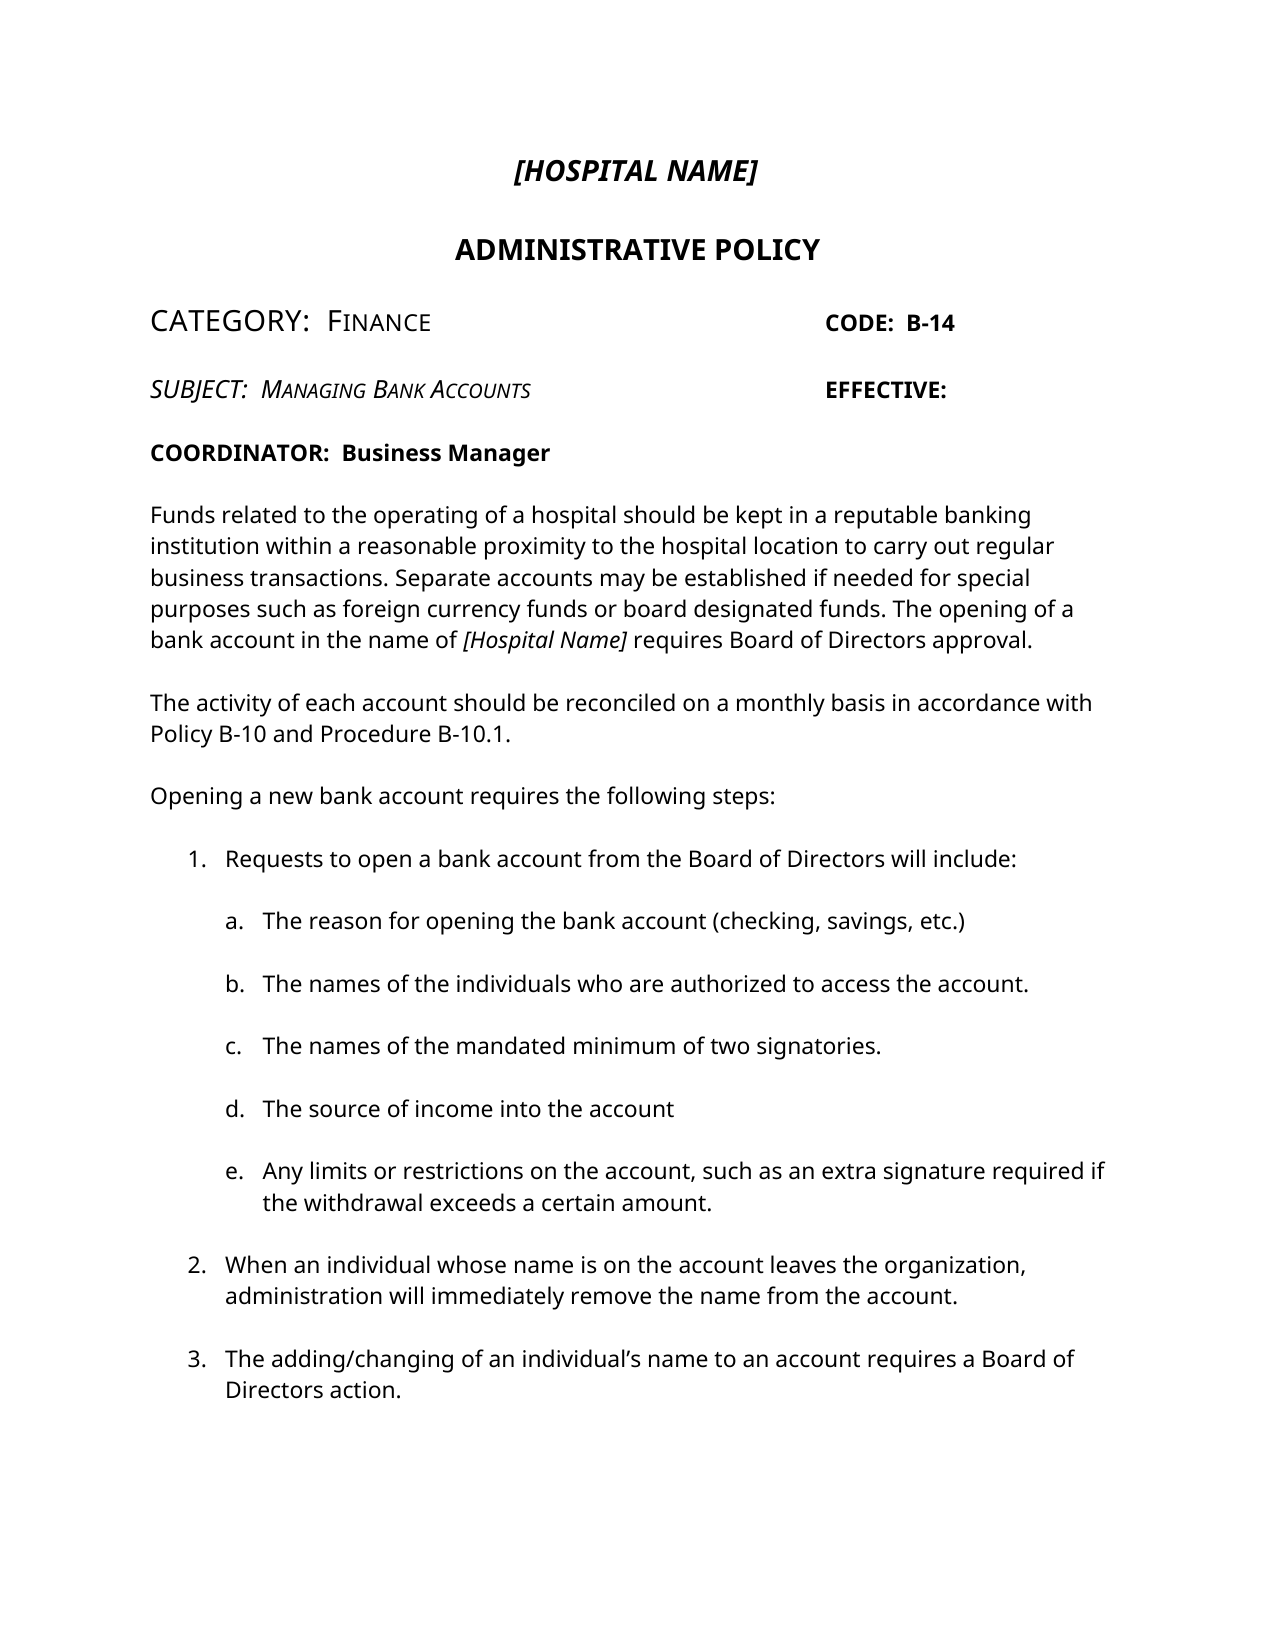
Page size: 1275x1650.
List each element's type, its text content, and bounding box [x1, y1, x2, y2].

text COORDINATOR: Business Manager [150, 437, 1125, 468]
list Requests to open a bank account from the Board of Directors will include: [187, 843, 1125, 874]
list The names of the mandated minimum of two signatories. [225, 1030, 1125, 1062]
text [HOSPITAL NAME] [150, 150, 1125, 190]
list Any limits or restrictions on the account, such as an extra signature required if the withdrawal exceeds a certain amount. [225, 1155, 1125, 1218]
text CATEGORY: Finance CODE: B-14 [150, 300, 1125, 340]
text ADMINISTRATIVE POLICY [150, 229, 1125, 269]
list When an individual whose name is on the account leaves the organization, administration will immediately remove the name from the account. [187, 1249, 1125, 1312]
list The names of the individuals who are authorized to access the account. [225, 968, 1125, 999]
text Opening a new bank account requires the following steps: [150, 780, 1125, 812]
list The source of income into the account [225, 1093, 1125, 1124]
text Funds related to the operating of a hospital should be kept in a reputable banking institution within a reasonable proximity to the hospital location to carry out regular business transactions. Separate accounts may be established if needed for special purposes such as foreign currency funds or board designated funds. The opening of a bank account in the name of [Hospital Name] requires Board of Directors approval. [150, 499, 1125, 655]
list The reason for opening the bank account (checking, savings, etc.) [225, 905, 1125, 937]
text The activity of each account should be reconciled on a monthly basis in accordance with Policy B-10 and Procedure B-10.1. [150, 687, 1125, 749]
list The adding/changing of an individual’s name to an account requires a Board of Directors action. [187, 1343, 1125, 1405]
text SUBJECT: Managing Bank Accounts EFFECTIVE: [150, 371, 1125, 405]
